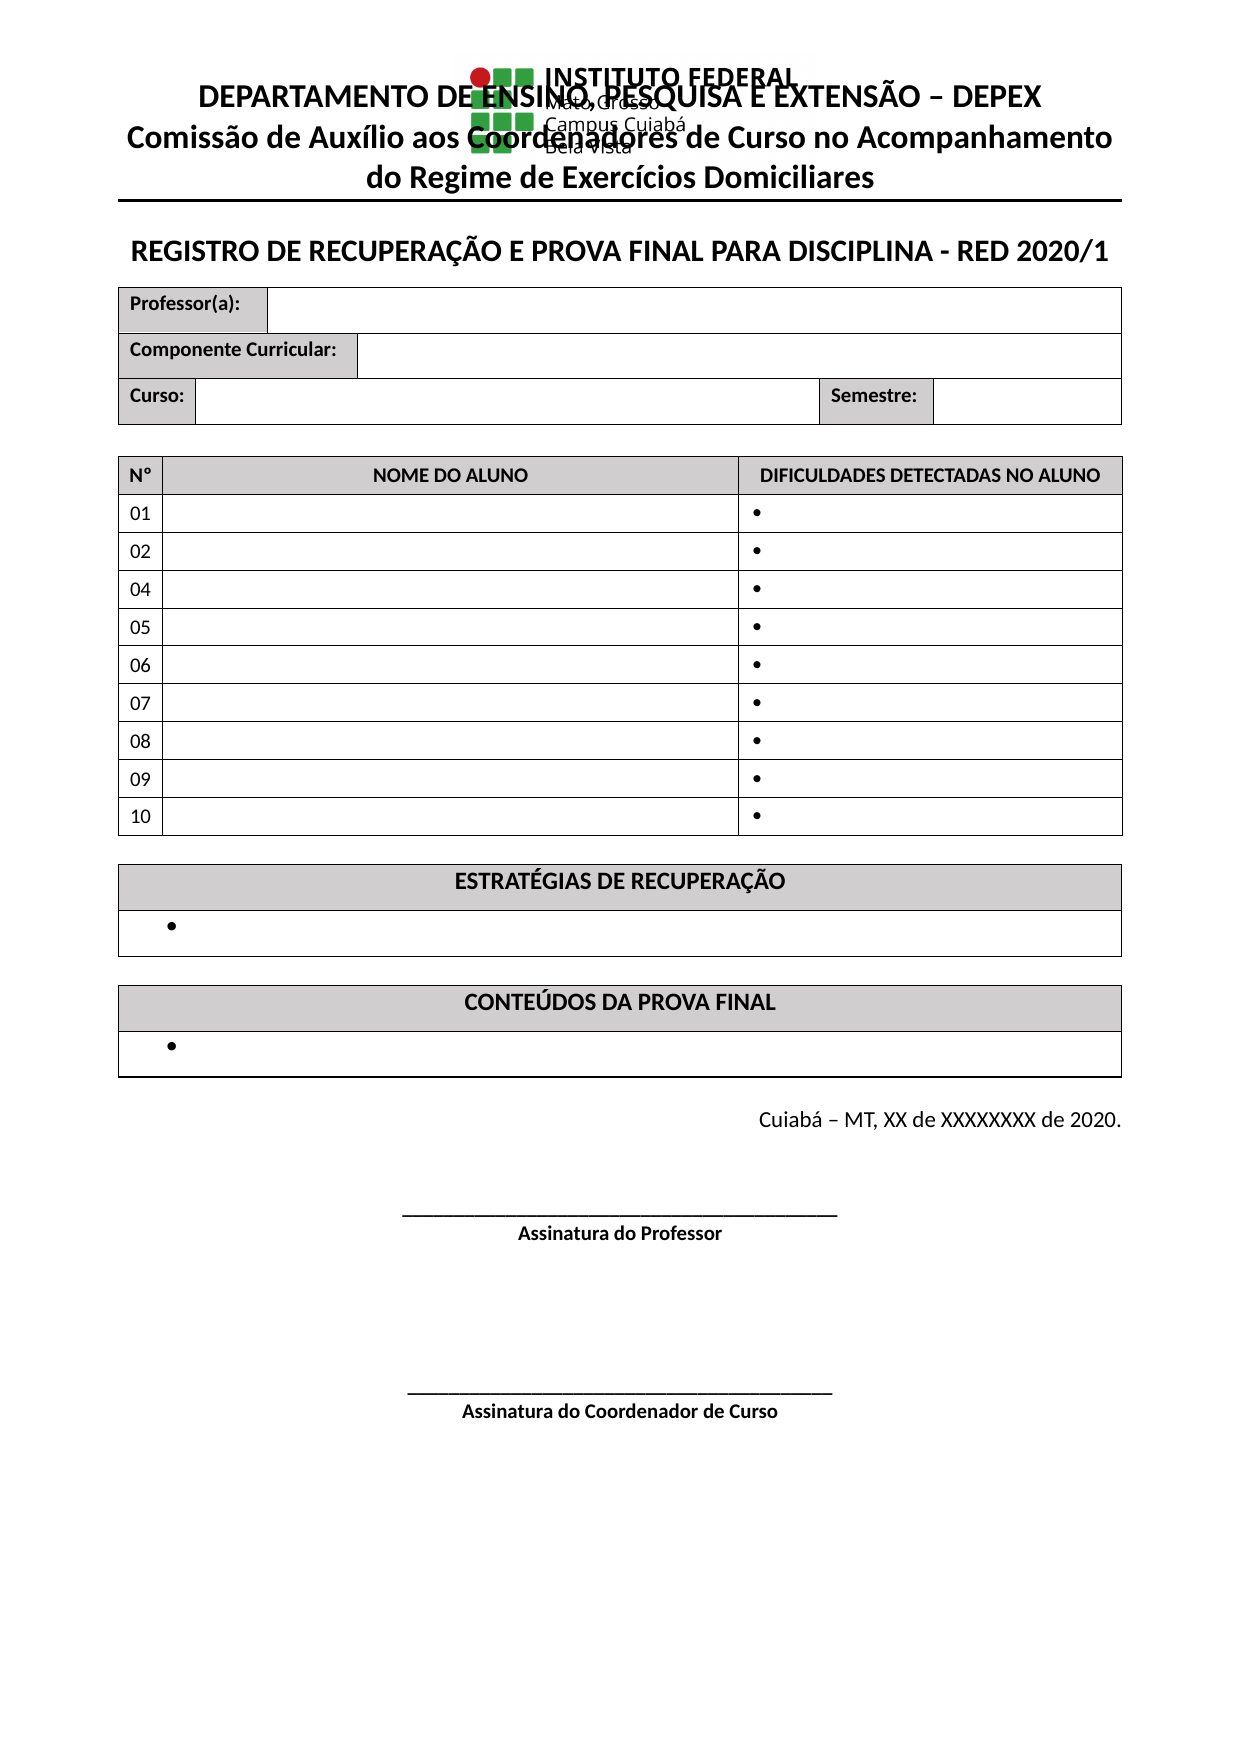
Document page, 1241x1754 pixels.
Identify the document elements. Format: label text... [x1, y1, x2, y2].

table_cell Componente Curricular: [119, 334, 357, 378]
table_cell [739, 533, 1122, 569]
table_cell 08 [119, 722, 162, 759]
table_header NOME DO ALUNO [163, 457, 738, 494]
table_header CONTEÚDOS DA PROVA FINAL [119, 986, 1121, 1031]
table_cell [739, 722, 1122, 759]
table_header DIFICULDADES DETECTADAS NO ALUNO [739, 457, 1122, 494]
table_cell [739, 571, 1122, 607]
table_cell 02 [119, 533, 162, 569]
table_cell [163, 495, 738, 532]
table_header ESTRATÉGIAS DE RECUPERAÇÃO [119, 865, 1121, 910]
table_cell 07 [119, 684, 162, 721]
table_cell [739, 798, 1122, 835]
table_cell [163, 571, 738, 607]
table_cell [739, 684, 1122, 721]
table_cell 05 [119, 609, 162, 645]
table_cell 06 [119, 646, 162, 683]
text Assinatura do Coordenador de Curso [118, 1398, 1122, 1423]
text __________________________________________ [118, 1194, 1122, 1220]
table_cell [739, 646, 1122, 683]
table_cell [163, 760, 738, 797]
table_cell [163, 798, 738, 835]
picture [452, 50, 817, 172]
table_cell [119, 911, 1121, 956]
text REGISTRO DE RECUPERAÇÃO E PROVA FINAL PARA DISCIPLINA - RED 2020/1 [118, 231, 1122, 269]
table_cell [163, 684, 738, 721]
table_cell 04 [119, 571, 162, 607]
table_cell [358, 334, 1121, 378]
table_cell [934, 379, 1121, 424]
text Cuiabá – MT, XX de XXXXXXXX de 2020. [118, 1105, 1122, 1133]
table_cell [119, 1032, 1121, 1076]
table_header [268, 288, 1121, 332]
table_cell Semestre: [820, 379, 933, 424]
table_header Nº [119, 457, 162, 494]
table_cell 10 [119, 798, 162, 835]
table_cell [163, 646, 738, 683]
text Assinatura do Professor [118, 1220, 1122, 1245]
table_cell [163, 609, 738, 645]
table_cell [163, 533, 738, 569]
table_cell 09 [119, 760, 162, 797]
table_cell [739, 609, 1122, 645]
table_cell [739, 495, 1122, 532]
table_cell [739, 760, 1122, 797]
table_header Professor(a): [119, 288, 267, 332]
table_cell [196, 379, 819, 424]
text _________________________________________ [118, 1372, 1122, 1398]
table_cell [163, 722, 738, 759]
table_cell Curso: [119, 379, 195, 424]
table_cell 01 [119, 495, 162, 532]
